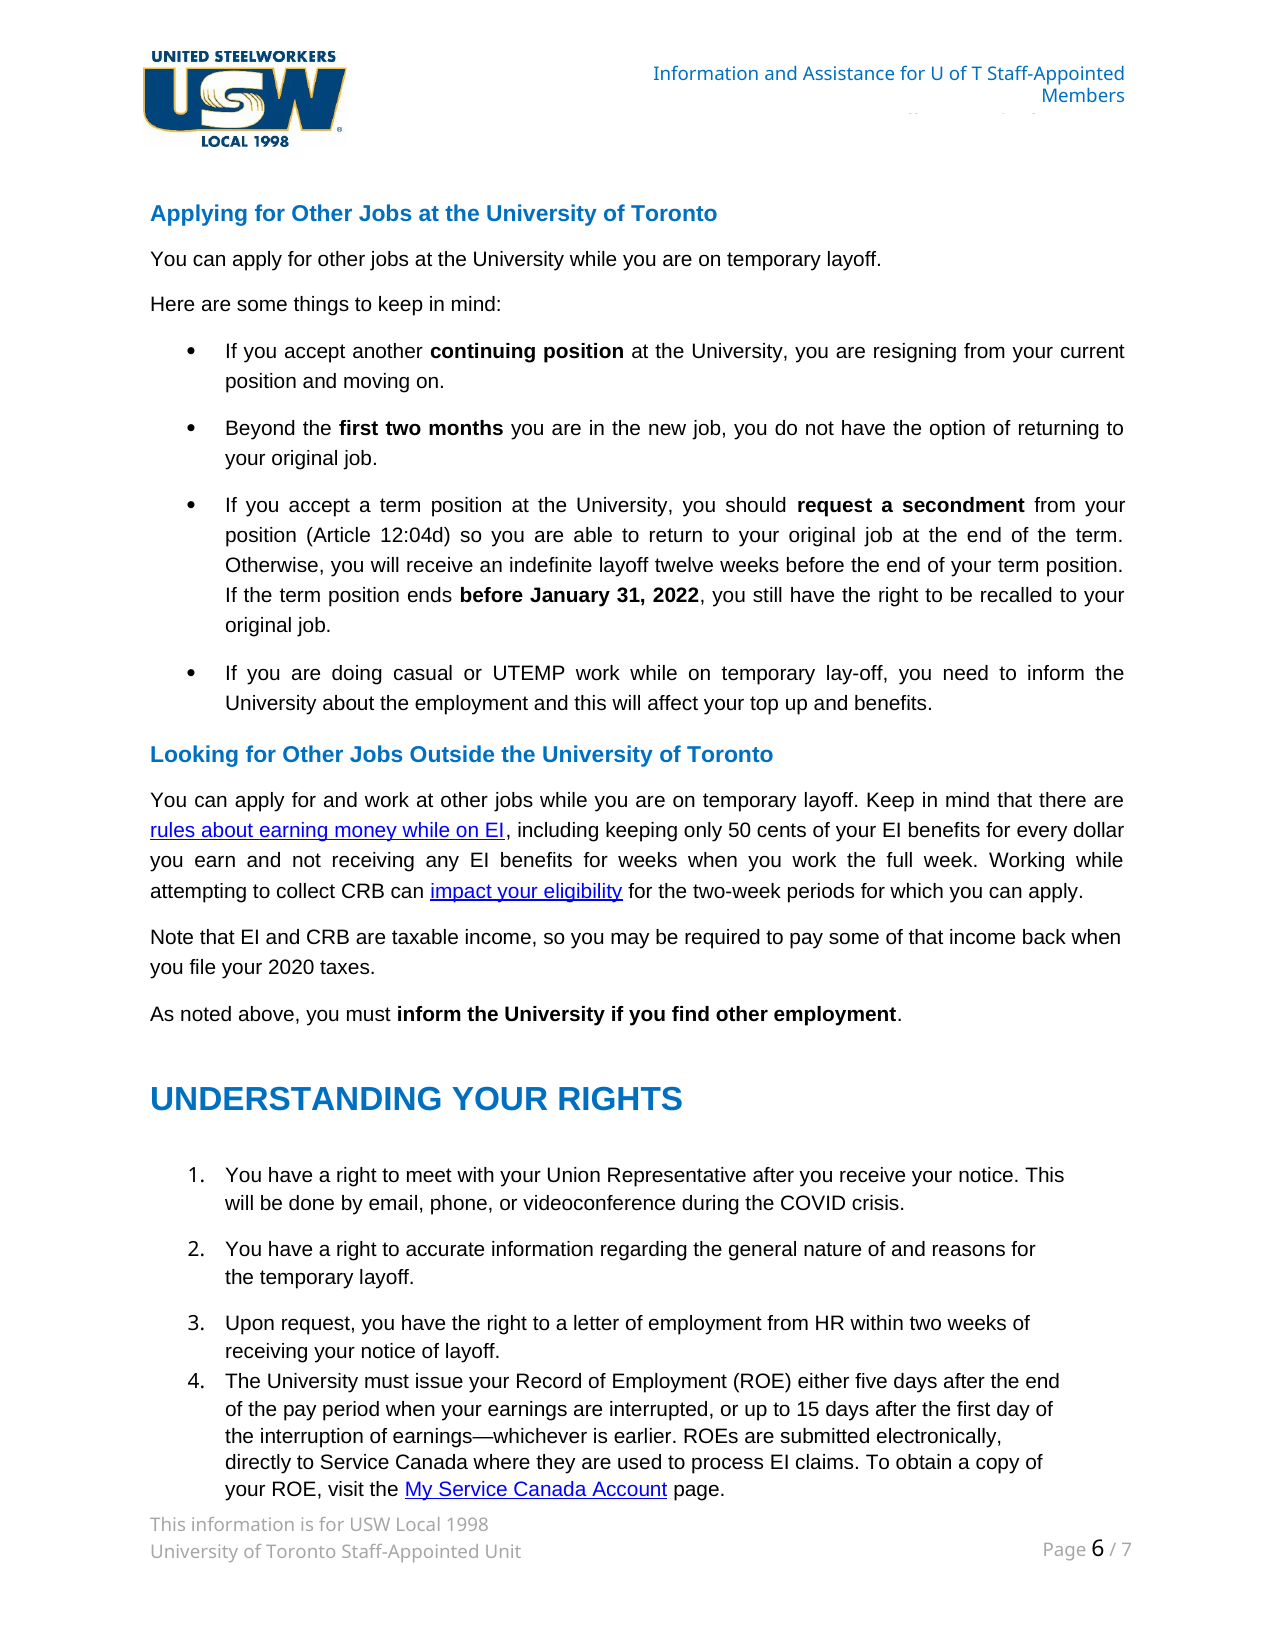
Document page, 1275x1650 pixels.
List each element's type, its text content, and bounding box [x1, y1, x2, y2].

list Beyond the first two months you are in the new job, you do not have the option of returning to your original job. [187, 416, 1125, 470]
text You can apply for other jobs at the University while you are on temporary layoff. Here are some things to keep in mind: [150, 247, 896, 316]
list If you accept a term position at the University, you should request a secondment from your position (Article 12:04d) so you are able to return to your original job at the end of the term. Otherwise, you will receive an indefinite layoff twelve weeks before the end of your term position. If the term position ends before January 31, 2022, you still have the right to be recalled to your original job. [187, 493, 1126, 637]
list You have a right to meet with your Union Representative after you receive your notice. This will be done by email, phone, or videoconference during the COVID crisis. [187, 1160, 1098, 1215]
picture [143, 51, 347, 147]
text As noted above, you must inform the University if you find other employment. [150, 1002, 1150, 1026]
list If you are doing casual or UTEMP work while on temporary lay-off, you need to inform the University about the employment and this will affect your top up and benefits. [187, 660, 1125, 714]
list If you accept another continuing position at the University, you are resigning from your current position and moving on. [187, 338, 1126, 392]
subtitle Applying for Other Jobs at the University of Toronto [150, 200, 1150, 226]
subtitle Looking for Other Jobs Outside the University of Toronto [150, 741, 1150, 768]
list You have a right to accurate information regarding the general nature of and reasons for the temporary layoff. [187, 1234, 1053, 1289]
text Note that EI and CRB are taxable income, so you may be required to pay some of that income back when you file your 2020 taxes. [150, 925, 1147, 979]
text You can apply for and work at other jobs while you are on temporary layoff. Keep in mind that there are rules about earning money while on EI, including keeping only 50 cents of your EI benefits for every dollar you earn and not receiving any EI benefits for weeks when you work the full week. Working while attempting to collect CRB can impact your eligibility for the two-week periods for which you can apply. [150, 788, 1126, 902]
list Upon request, you have the right to a letter of employment from HR within two weeks of receiving your notice of layoff. [187, 1308, 1082, 1363]
list The University must issue your Record of Employment (ROE) either five days after the end of the pay period when your earnings are interrupted, or up to 15 days after the first day of the interruption of earnings—whichever is earlier. ROEs are submitted electronically, directly to Service Canada where they are used to process EI claims. To obtain a copy of your ROE, visit the My Service Canada Account page. [187, 1366, 1061, 1501]
subtitle UNDERSTANDING YOUR RIGHTS [150, 1079, 1150, 1117]
